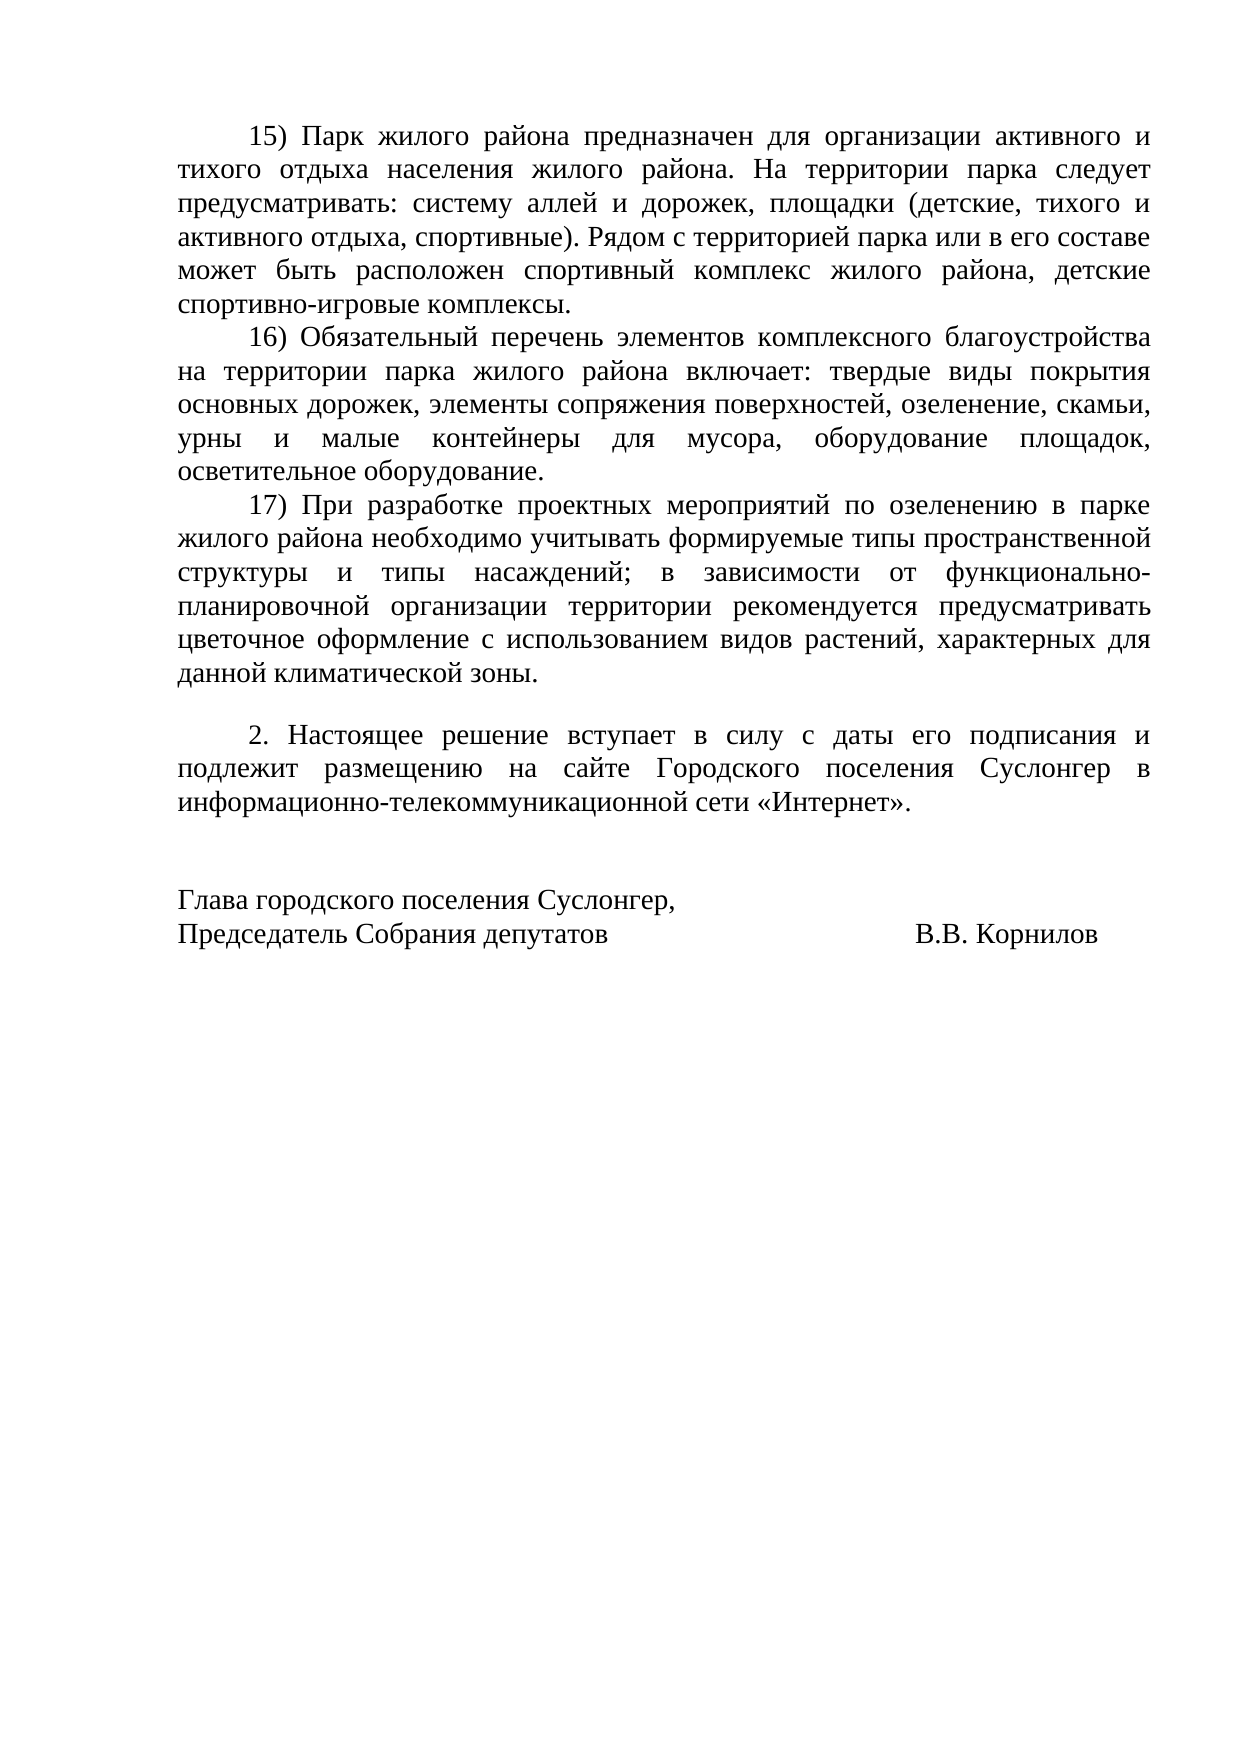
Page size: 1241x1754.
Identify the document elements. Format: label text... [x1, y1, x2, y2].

text 15) Парк жилого района предназначен для организации активного и тихого отдыха населения жилого района. На территории парка следует предусматривать: систему аллей и дорожек, площадки (детские, тихого и активного отдыха, спортивные). Рядом с территорией парка или в его составе может быть расположен спортивный комплекс жилого района, детские спортивно-игровые комплексы. [177, 118, 1152, 319]
text 16) Обязательный перечень элементов комплексного благоустройства на территории парка жилого района включает: твердые виды покрытия основных дорожек, элементы сопряжения поверхностей, озеленение, скамьи, урны и малые контейнеры для мусора, оборудование площадок, осветительное оборудование. [177, 319, 1152, 487]
text 17) При разработке проектных мероприятий по озеленению в парке жилого района необходимо учитывать формируемые типы пространственной структуры и типы насаждений; в зависимости от функционально-планировочной организации территории рекомендуется предусматривать цветочное оформление с использованием видов растений, характерных для данной климатической зоны. [177, 487, 1152, 688]
text Председатель Собрания депутатов В.В. Корнилов [177, 916, 1152, 949]
text 2. Настоящее решение вступает в силу с даты его подписания и подлежит размещению на сайте Городского поселения Суслонгер в информационно-телекоммуникационной сети «Интернет». [177, 717, 1152, 818]
title Глава городского поселения Суслонгер, [177, 882, 1152, 916]
